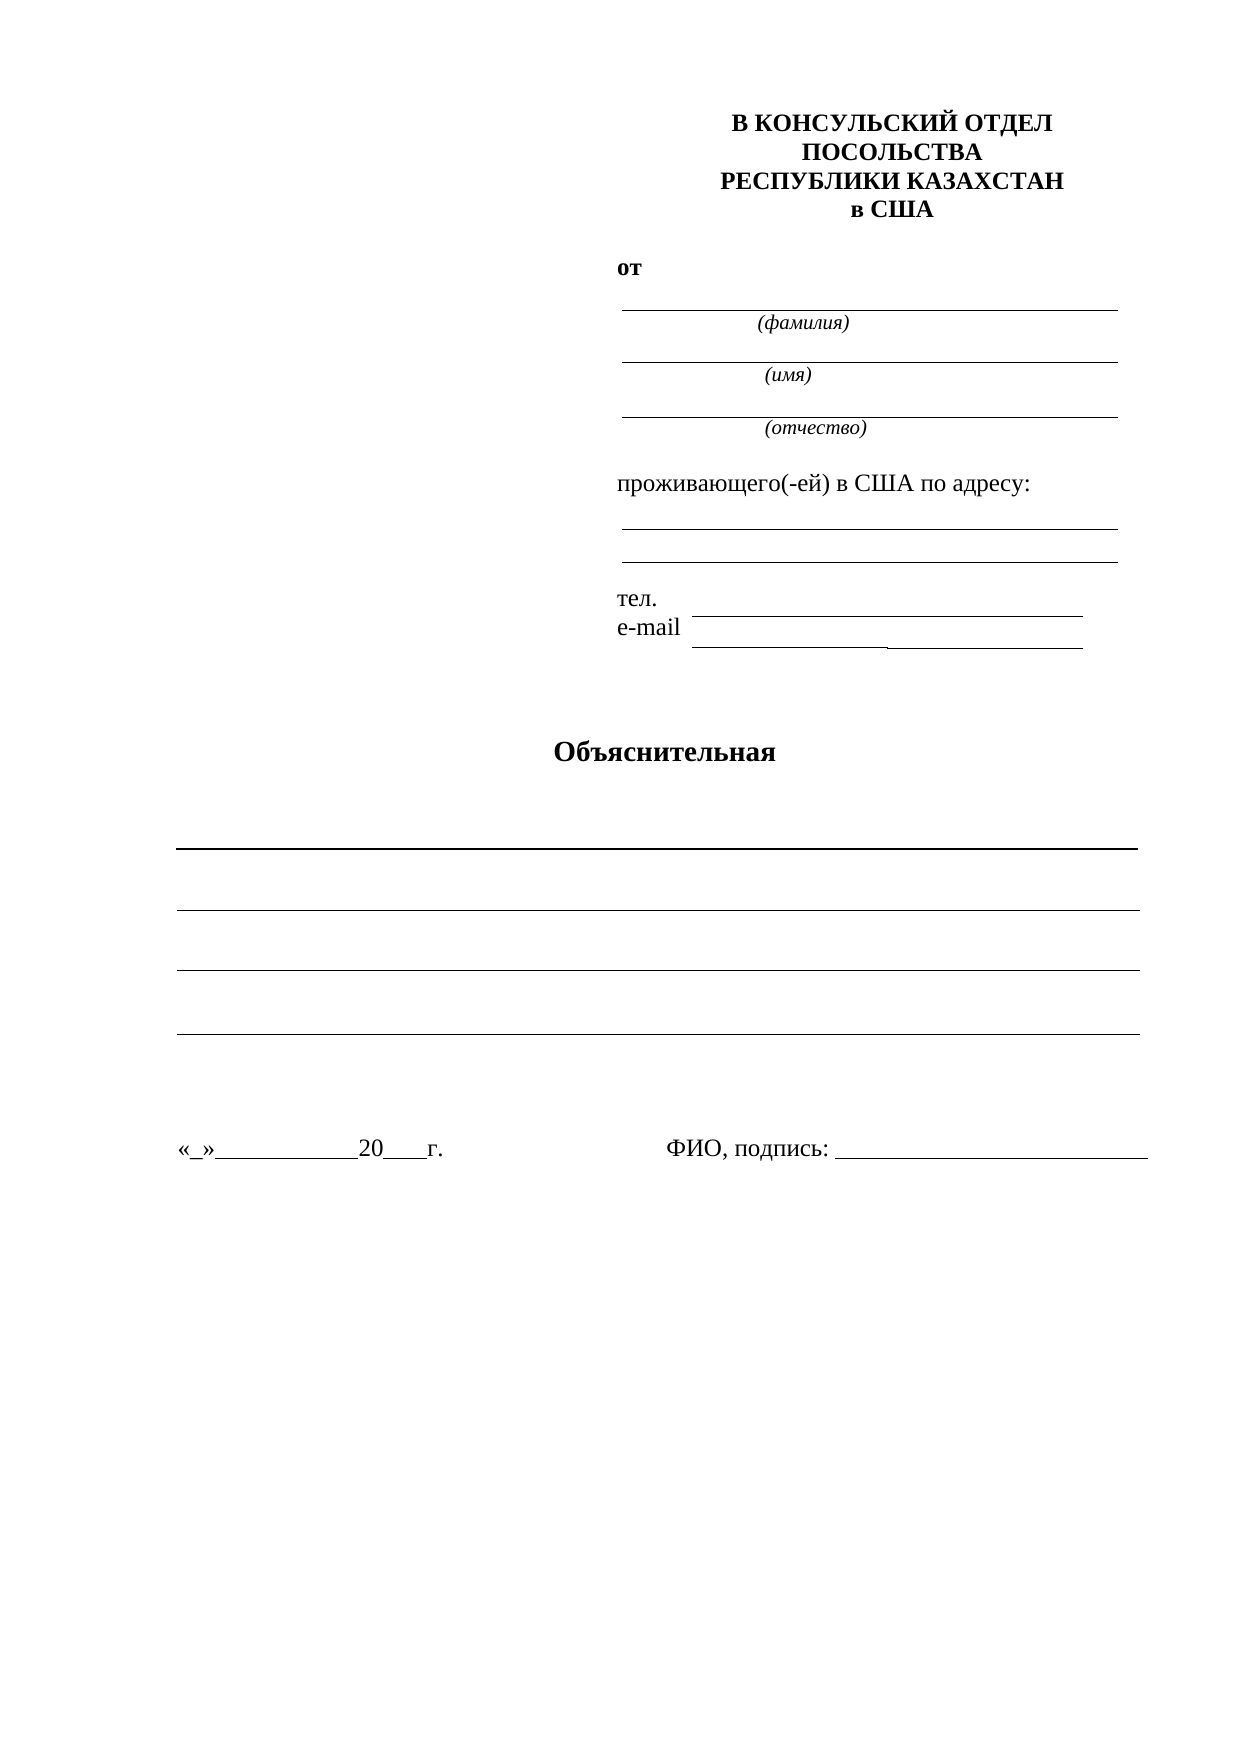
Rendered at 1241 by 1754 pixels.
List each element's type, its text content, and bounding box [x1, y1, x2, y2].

text Объяснительная [528, 734, 801, 768]
text «_» 20 г. ФИО, подпись: [177, 1133, 1167, 1162]
text ПОСОЛЬСТВА [617, 137, 1167, 166]
text в США [617, 194, 1167, 223]
text проживающего(-ей) в США по адресу: [617, 468, 1167, 497]
text (отчество) [698, 415, 1167, 439]
text тел. [617, 583, 1167, 612]
text (имя) [698, 362, 1167, 386]
text от [617, 252, 1167, 281]
text e-mail [617, 612, 1167, 641]
text (фамилия) [684, 309, 1167, 334]
text В КОНСУЛЬСКИЙ ОТДЕЛ [617, 108, 1167, 137]
text РЕСПУБЛИКИ КАЗАХСТАН [617, 166, 1167, 194]
